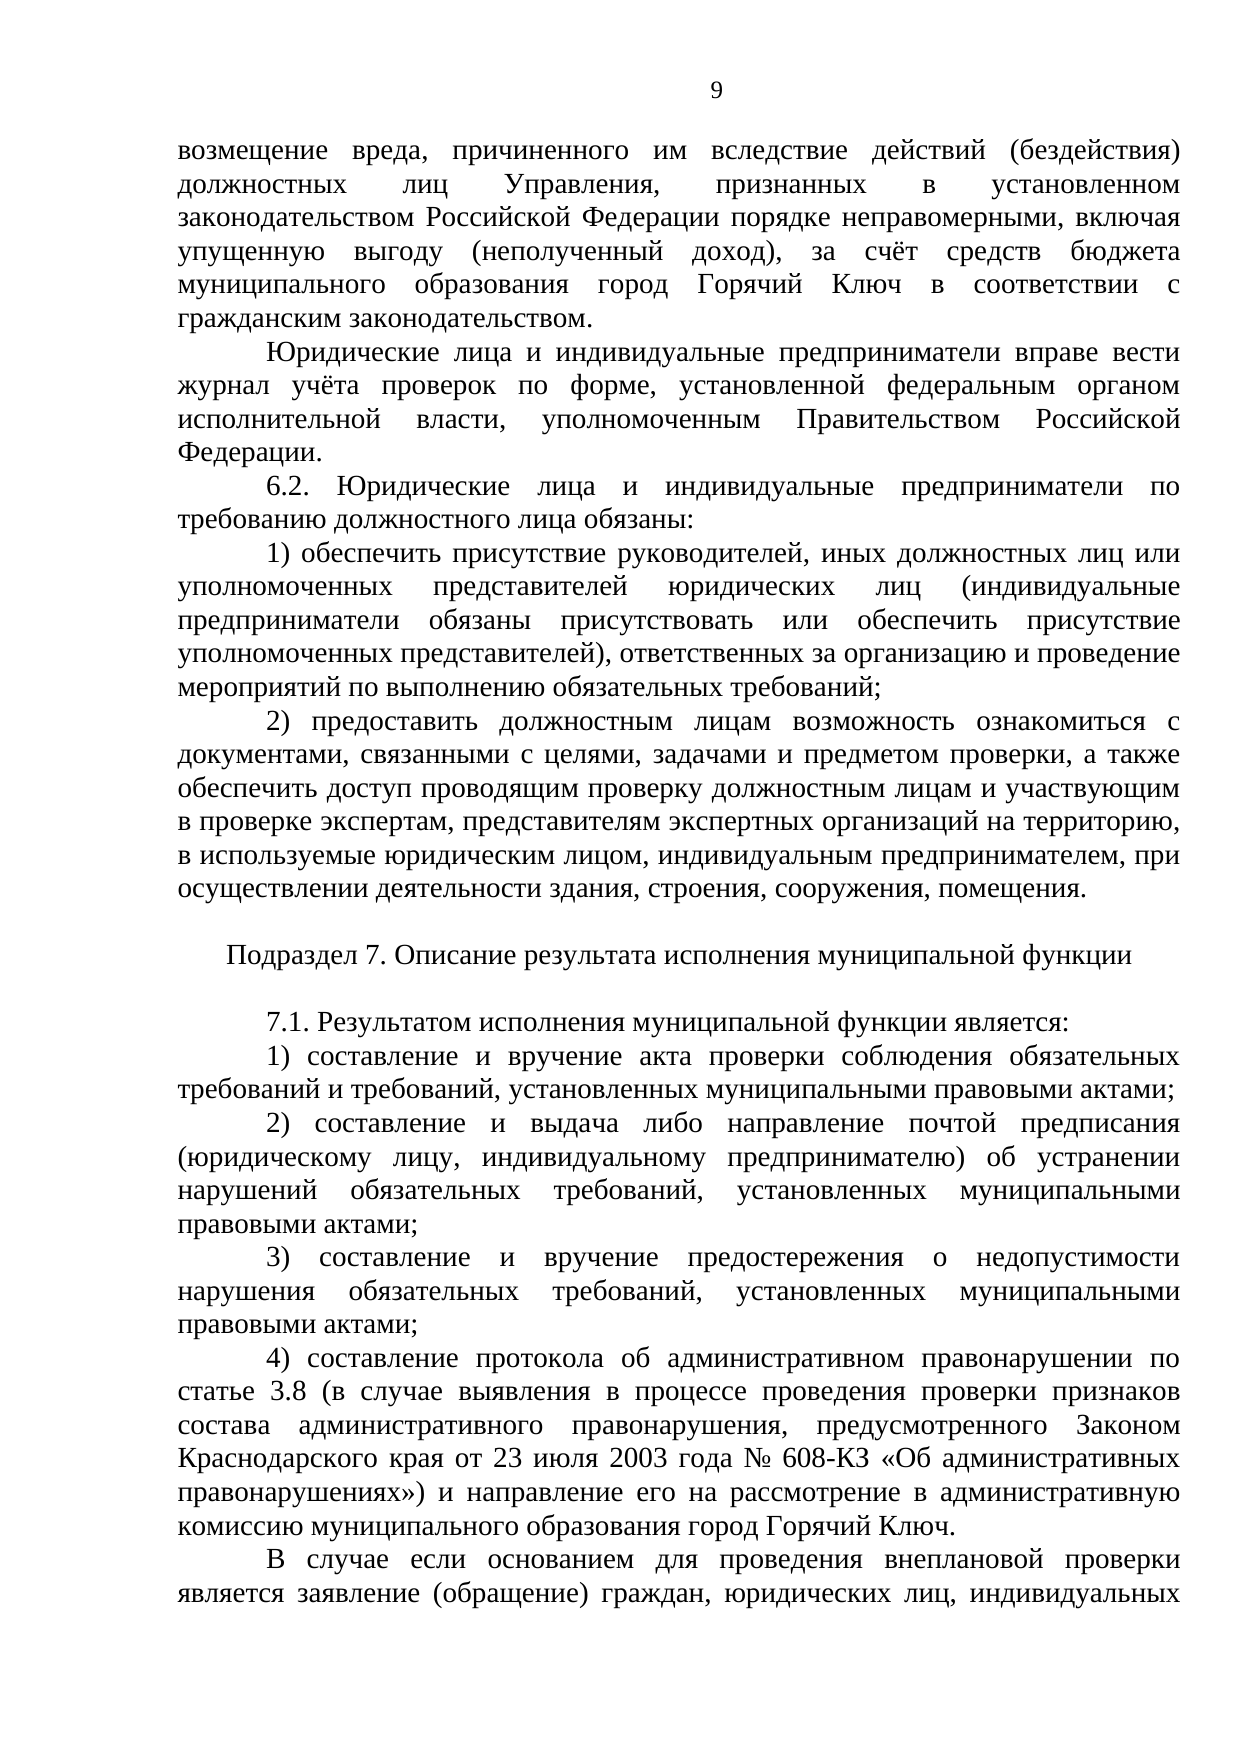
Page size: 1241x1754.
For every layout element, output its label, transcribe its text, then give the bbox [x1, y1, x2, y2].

text 2) составление и выдача либо направление почтой предписания (юридическому лицу, индивидуальному предпринимателю) об устранении нарушений обязательных требований, установленных муниципальными правовыми актами; [177, 1105, 1181, 1239]
text 4) составление протокола об административном правонарушении по статье 3.8 (в случае выявления в процессе проведения проверки признаков состава административного правонарушения, предусмотренного Законом Краснодарского края от 23 июля 2003 года № 608-КЗ «Об административных правонарушениях») и направление его на рассмотрение в административную комиссию муниципального образования город Горячий Ключ. [177, 1340, 1181, 1541]
text 3) составление и вручение предостережения о недопустимости нарушения обязательных требований, установленных муниципальными правовыми актами; [177, 1239, 1181, 1340]
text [177, 132, 1181, 334]
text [177, 1541, 1181, 1608]
text 2) предоставить должностным лицам возможность ознакомиться с документами, связанными с целями, задачами и предметом проверки, а также обеспечить доступ проводящим проверку должностным лицам и участвующим в проверке экспертам, представителям экспертных организаций на территорию, в используемые юридическим лицом, индивидуальным предпринимателем, при осуществлении деятельности здания, строения, сооружения, помещения. [177, 703, 1181, 904]
text 1) составление и вручение акта проверки соблюдения обязательных требований и требований, установленных муниципальными правовыми актами; [177, 1038, 1181, 1105]
text Юридические лица и индивидуальные предприниматели вправе вести журнал учёта проверок по форме, установленной федеральным органом исполнительной власти, уполномоченным Правительством Российской Федерации. [177, 334, 1181, 468]
text 7.1. Результатом исполнения муниципальной функции является: [177, 1004, 1181, 1038]
text Подраздел 7. Описание результата исполнения муниципальной функции [177, 937, 1181, 971]
text 6.2. Юридические лица и индивидуальные предприниматели по требованию должностного лица обязаны: [177, 468, 1181, 535]
text 1) обеспечить присутствие руководителей, иных должностных лиц или уполномоченных представителей юридических лиц (индивидуальные предприниматели обязаны присутствовать или обеспечить присутствие уполномоченных представителей), ответственных за организацию и проведение мероприятий по выполнению обязательных требований; [177, 535, 1181, 703]
